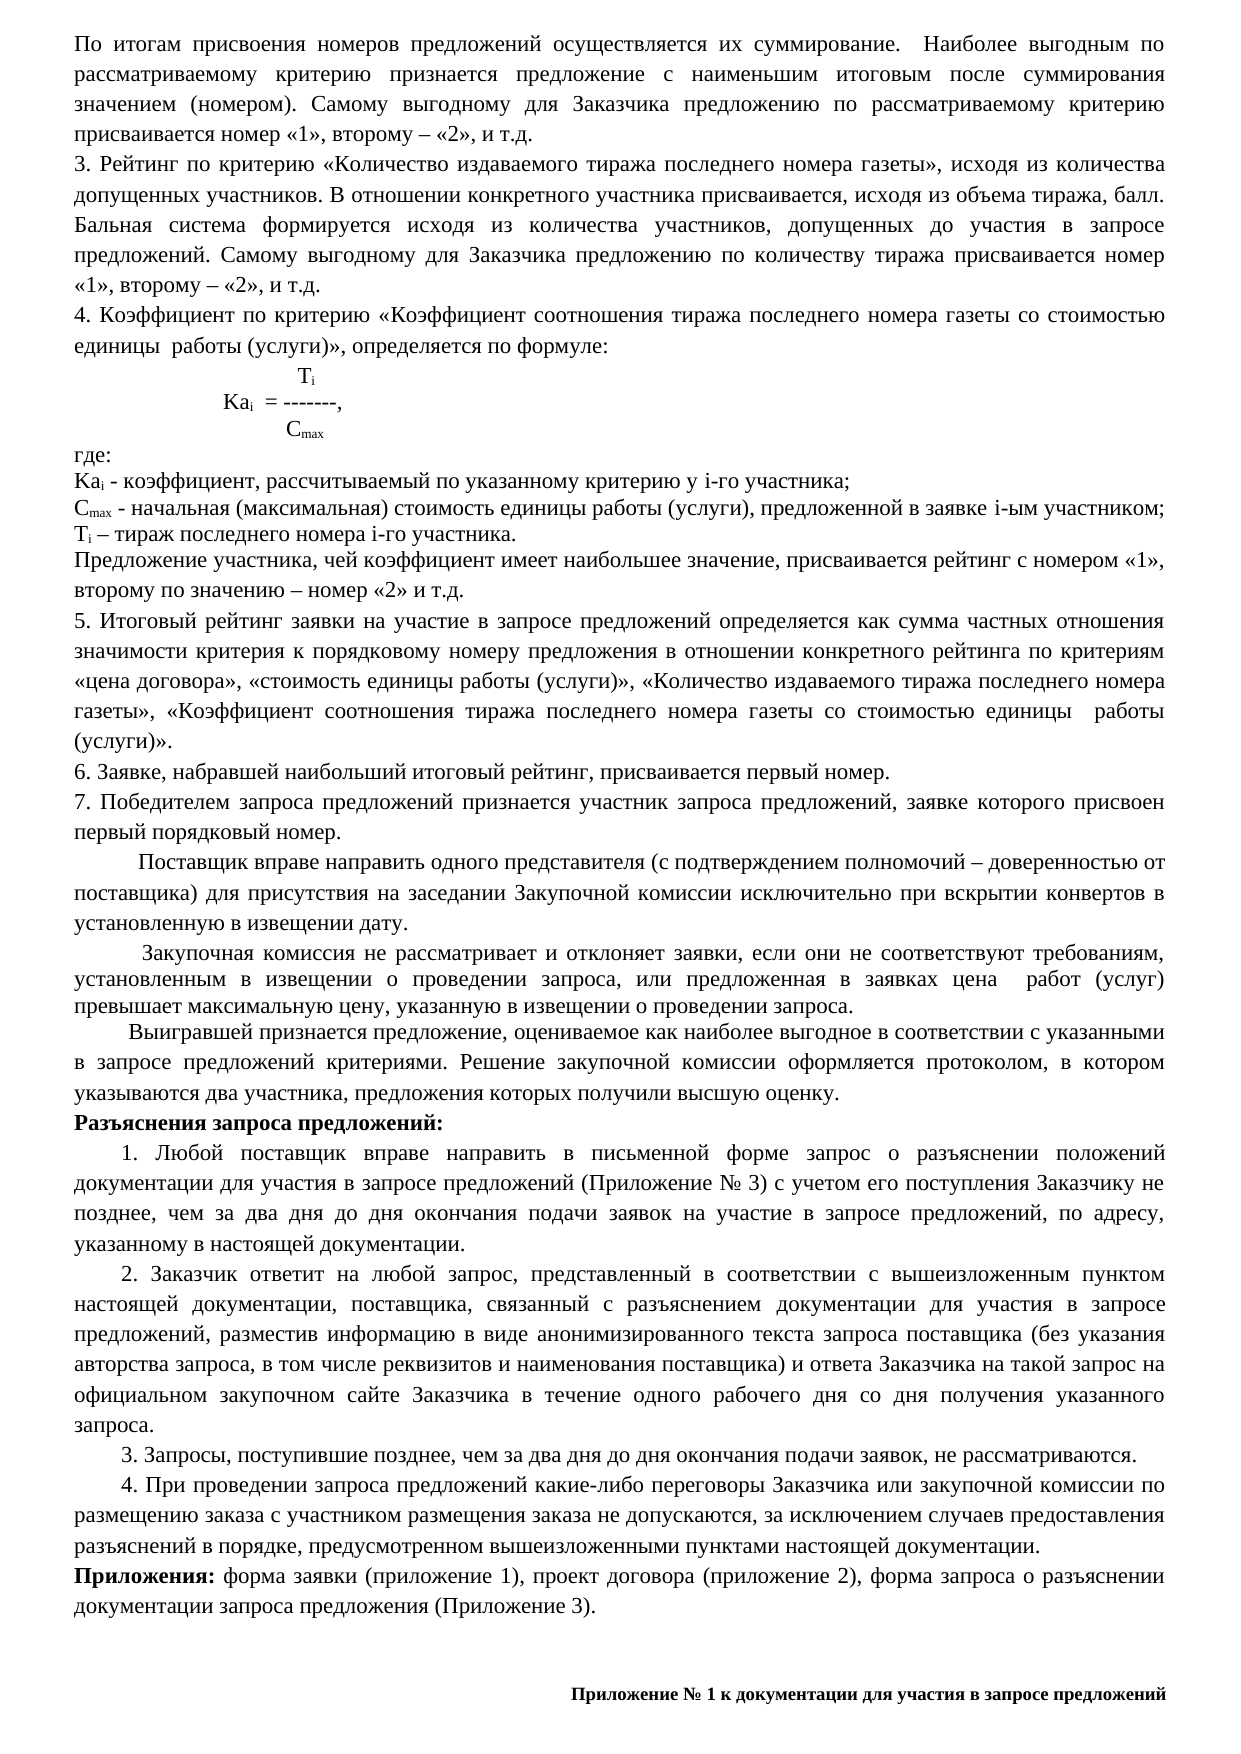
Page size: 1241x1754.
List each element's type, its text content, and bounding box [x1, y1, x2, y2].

text 3. Запросы, поступившие позднее, чем за два дня до дня окончания подачи заявок, не рассматриваются. [74, 1441, 1167, 1467]
text Разъяснения запроса предложений: [74, 1109, 1167, 1135]
text где: [74, 441, 1167, 467]
text Kai = -------, [74, 388, 1167, 414]
text 1. Любой поставщик вправе направить в письменной форме запрос о разъяснении положений документации для участия в запросе предложений (Приложение № 3) с учетом его поступления Заказчику не позднее, чем за два дня до дня окончания подачи заявок на участие в запросе предложений, по адресу, указанному в настоящей документации. [74, 1139, 1167, 1256]
text Ti [74, 362, 1167, 388]
text Приложение № 1 к документации для участия в запросе предложений [74, 1683, 1167, 1704]
text Предложение участника, чей коэффициент имеет наибольшее значение, присваивается рейтинг с номером «1», второму по значению – номер «2» и т.д. [74, 546, 1167, 603]
text 2. Заказчик ответит на любой запрос, представленный в соответствии с вышеизложенным пунктом настоящей документации, поставщика, связанный с разъяснением документации для участия в запросе предложений, разместив информацию в виде анонимизированного текста запроса поставщика (без указания авторства запроса, в том числе реквизитов и наименования поставщика) и ответа Заказчика на такой запрос на официальном закупочном сайте Заказчика в течение одного рабочего дня со дня получения указанного запроса. [74, 1260, 1167, 1437]
text Приложения: форма заявки (приложение 1), проект договора (приложение 2), форма запроса о разъяснении документации запроса предложения (Приложение 3). [74, 1562, 1167, 1618]
text Cmax [74, 414, 1167, 441]
text 3. Рейтинг по критерию «Количество издаваемого тиража последнего номера газеты», исходя из количества допущенных участников. В отношении конкретного участника присваивается, исходя из объема тиража, балл. Бальная система формируется исходя из количества участников, допущенных до участия в запросе предложений. Самому выгодному для Заказчика предложению по количеству тиража присваивается номер «1», второму – «2», и т.д. [74, 150, 1167, 298]
text Kai - коэффициент, рассчитываемый по указанному критерию у i-го участника; [74, 467, 1167, 494]
text 7. Победителем запроса предложений признается участник запроса предложений, заявке которого присвоен первый порядковый номер. [74, 788, 1167, 844]
text Cmax - начальная (максимальная) стоимость единицы работы (услуги), предложенной в заявке i-ым участником; [74, 494, 1167, 520]
text 6. Заявке, набравшей наибольший итоговый рейтинг, присваивается первый номер. [74, 758, 1167, 784]
text По итогам присвоения номеров предложений осуществляется их суммирование. Наиболее выгодным по рассматриваемому критерию признается предложение с наименьшим итоговым после суммирования значением (номером). Самому выгодному для Заказчика предложению по рассматриваемому критерию присваивается номер «1», второму – «2», и т.д. [74, 29, 1167, 147]
text Поставщик вправе направить одного представителя (с подтверждением полномочий – доверенностью от поставщика) для присутствия на заседании Закупочной комиссии исключительно при вскрытии конвертов в установленную в извещении дату. [74, 848, 1167, 935]
text Выигравшей признается предложение, оцениваемое как наиболее выгодное в соответствии с указанными в запросе предложений критериями. Решение закупочной комиссии оформляется протоколом, в котором указываются два участника, предложения которых получили высшую оценку. [74, 1018, 1167, 1105]
text Закупочная комиссия не рассматривает и отклоняет заявки, если они не соответствуют требованиям, установленным в извещении о проведении запроса, или предложенная в заявках цена работ (услуг) превышает максимальную цену, указанную в извещении о проведении запроса. [74, 939, 1167, 1018]
text Ti – тираж последнего номера i-го участника. [74, 520, 1167, 546]
text 4. При проведении запроса предложений какие-либо переговоры Заказчика или закупочной комиссии по размещению заказа с участником размещения заказа не допускаются, за исключением случаев предоставления разъяснений в порядке, предусмотренном вышеизложенными пунктами настоящей документации. [74, 1471, 1167, 1558]
text 5. Итоговый рейтинг заявки на участие в запросе предложений определяется как сумма частных отношения значимости критерия к порядковому номеру предложения в отношении конкретного рейтинга по критериям «цена договора», «стоимость единицы работы (услуги)», «Количество издаваемого тиража последнего номера газеты», «Коэффициент соотношения тиража последнего номера газеты со стоимостью единицы работы (услуги)». [74, 607, 1167, 754]
text 4. Коэффициент по критерию «Коэффициент соотношения тиража последнего номера газеты со стоимостью единицы работы (услуги)», определяется по формуле: [74, 301, 1167, 358]
